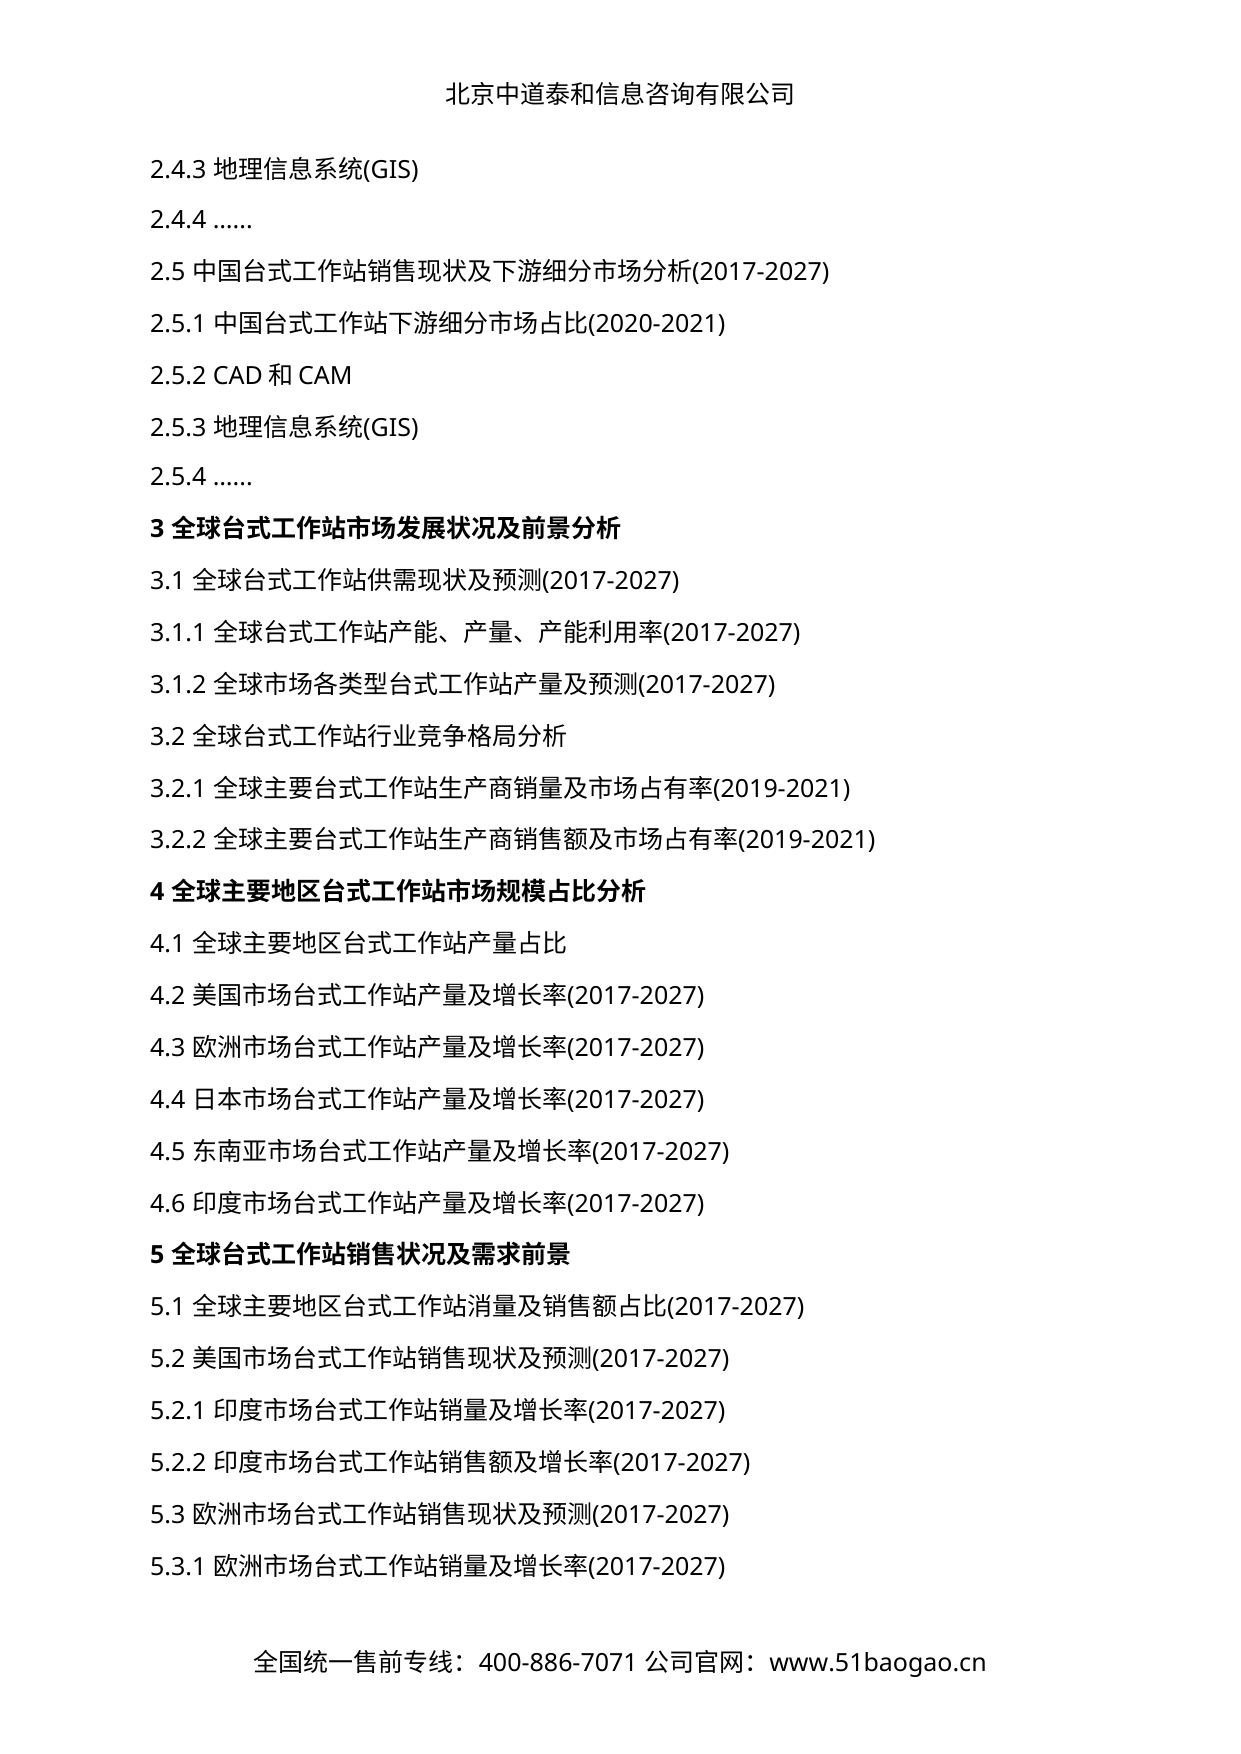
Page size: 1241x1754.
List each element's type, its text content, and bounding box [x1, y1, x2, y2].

text 5 全球台式工作站销售状况及需求前景 [150, 1235, 1090, 1271]
text 5.2 美国市场台式工作站销售现状及预测(2017-2027) [150, 1339, 1090, 1375]
text 5.3.1 欧洲市场台式工作站销量及增长率(2017-2027) [150, 1546, 1090, 1582]
text 5.1 全球主要地区台式工作站消量及销售额占比(2017-2027) [150, 1287, 1090, 1323]
text 4.2 美国市场台式工作站产量及增长率(2017-2027) [150, 976, 1090, 1012]
text 2.5 中国台式工作站销售现状及下游细分市场分析(2017-2027) [150, 252, 1090, 288]
text 2.5.3 地理信息系统(GIS) [150, 407, 1090, 443]
text 4.6 印度市场台式工作站产量及增长率(2017-2027) [150, 1183, 1090, 1219]
text 4.1 全球主要地区台式工作站产量占比 [150, 924, 1090, 960]
text 3.2.1 全球主要台式工作站生产商销量及市场占有率(2019-2021) [150, 768, 1090, 804]
text 3.2.2 全球主要台式工作站生产商销售额及市场占有率(2019-2021) [150, 820, 1090, 856]
text 5.2.1 印度市场台式工作站销量及增长率(2017-2027) [150, 1391, 1090, 1427]
text 4.5 东南亚市场台式工作站产量及增长率(2017-2027) [150, 1131, 1090, 1167]
text 3 全球台式工作站市场发展状况及前景分析 [150, 509, 1090, 545]
text 2.4.3 地理信息系统(GIS) [150, 150, 1090, 186]
text 3.2 全球台式工作站行业竞争格局分析 [150, 716, 1090, 752]
text 2.5.1 中国台式工作站下游细分市场占比(2020-2021) [150, 303, 1090, 340]
text 4 全球主要地区台式工作站市场规模占比分析 [150, 872, 1090, 908]
text 4.4 日本市场台式工作站产量及增长率(2017-2027) [150, 1079, 1090, 1116]
text 5.3 欧洲市场台式工作站销售现状及预测(2017-2027) [150, 1494, 1090, 1531]
text 2.4.4 …... [150, 202, 1090, 236]
text 2.5.4 …... [150, 459, 1090, 493]
text 4.3 欧洲市场台式工作站产量及增长率(2017-2027) [150, 1027, 1090, 1064]
text 3.1 全球台式工作站供需现状及预测(2017-2027) [150, 561, 1090, 597]
text 3.1.2 全球市场各类型台式工作站产量及预测(2017-2027) [150, 664, 1090, 701]
text 3.1.1 全球台式工作站产能、产量、产能利用率(2017-2027) [150, 612, 1090, 649]
text 5.2.2 印度市场台式工作站销售额及增长率(2017-2027) [150, 1442, 1090, 1479]
text 2.5.2 CAD和CAM [150, 355, 1090, 392]
